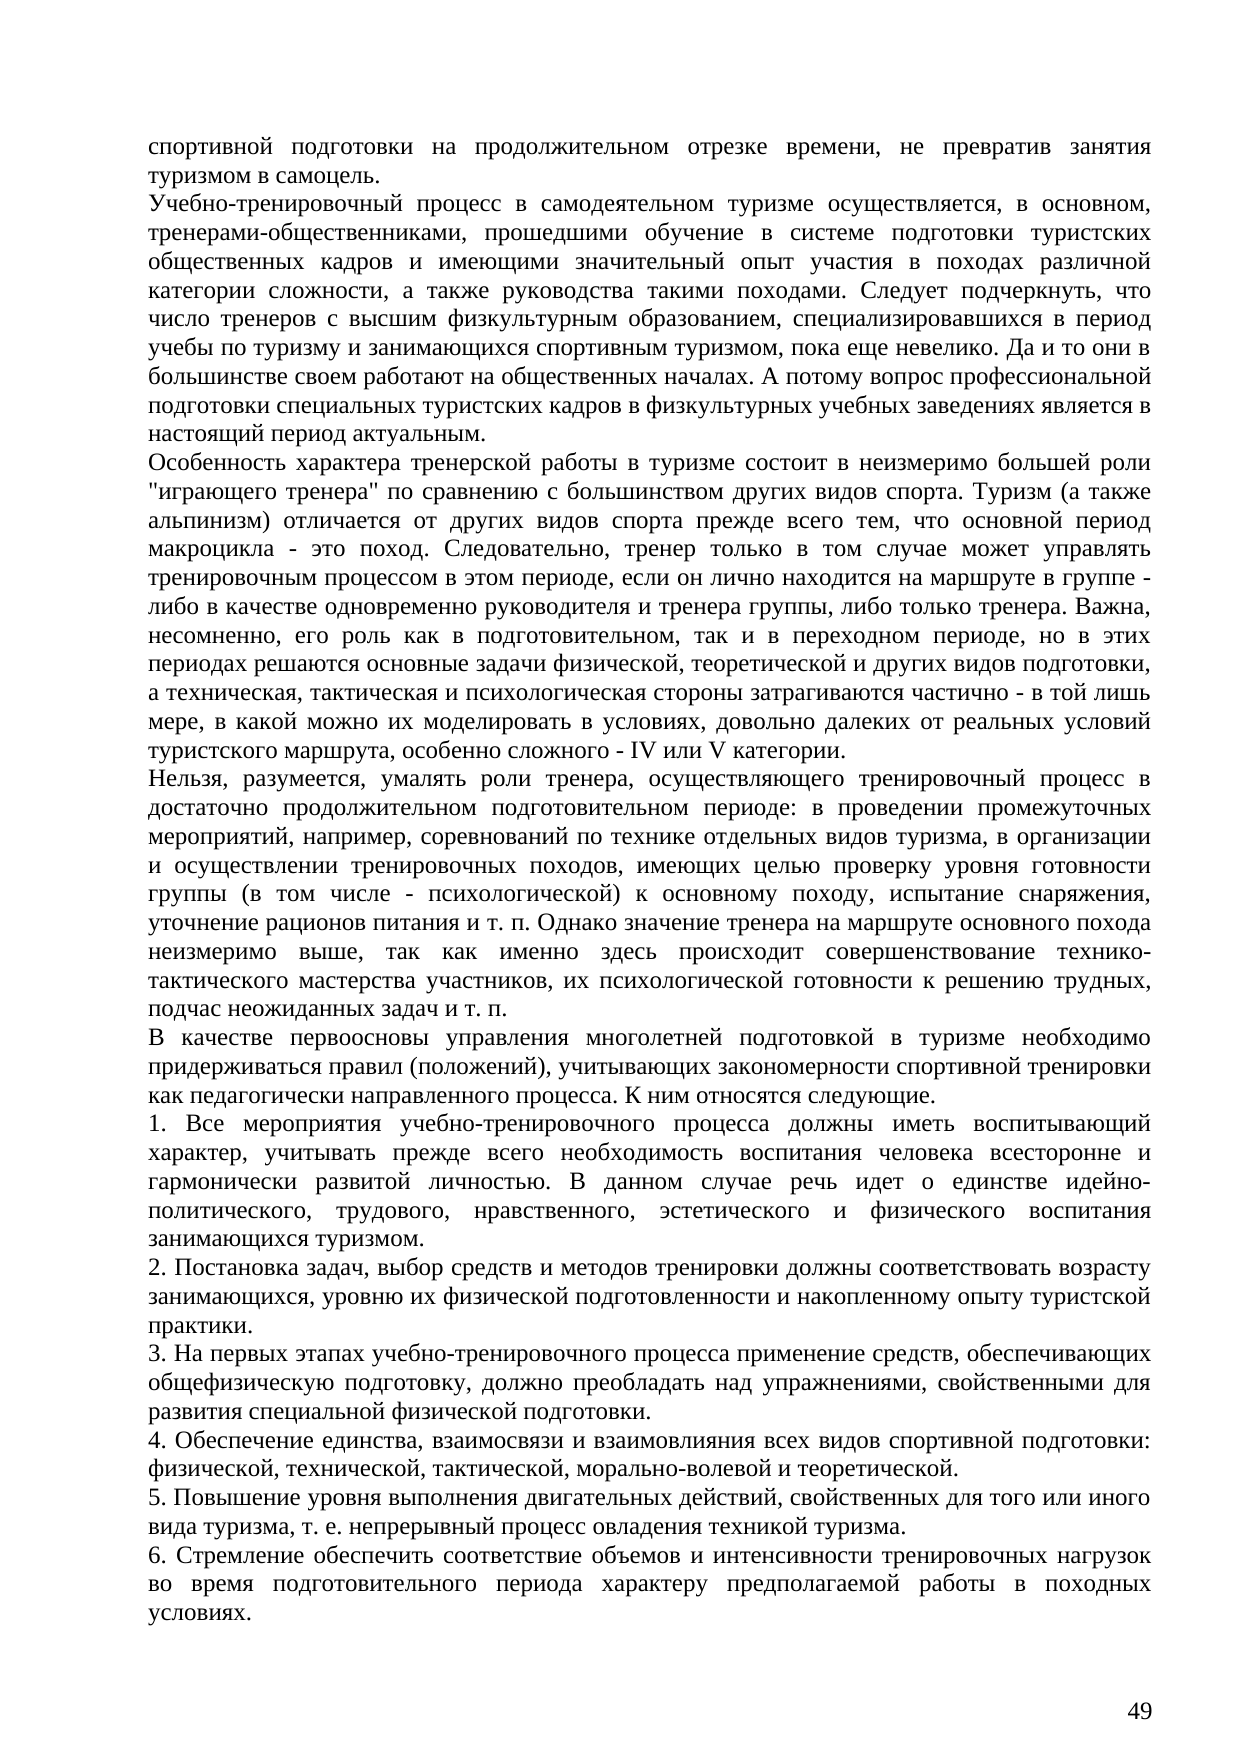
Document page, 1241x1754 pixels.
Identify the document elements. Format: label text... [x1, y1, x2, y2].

text Особенность характера тренерской работы в туризме состоит в неизмеримо большей роли "играющего тренера" по сравнению с большинством других видов спорта. Туризм (а также альпинизм) отличается от других видов спорта прежде всего тем, что основной период макроцикла - это поход. Следовательно, тренер только в том случае может управлять тренировочным процессом в этом периоде, если он лично находится на маршруте в группе - либо в качестве одновременно руководителя и тренера группы, либо только тренера. Важна, несомненно, его роль как в подготовительном, так и в переходном периоде, но в этих периодах решаются основные задачи физической, теоретической и других видов подготовки, а техническая, тактическая и психологическая стороны затрагиваются частично - в той лишь мере, в какой можно их моделировать в условиях, довольно далеких от реальных условий туристского маршрута, особенно сложного - IV или V категории. [148, 447, 1152, 763]
text 2. Постановка задач, выбор средств и методов тренировки должны соответствовать возрасту занимающихся, уровню их физической подготовленности и накопленному опыту туристской практики. [148, 1252, 1152, 1338]
text 3. На первых этапах учебно-тренировочного процесса применение средств, обеспечивающих общефизическую подготовку, должно преобладать над упражнениями, свойственными для развития специальной физической подготовки. [148, 1338, 1152, 1425]
text 6. Стремление обеспечить соответствие объемов и интенсивности тренировочных нагрузок во время подготовительного периода характеру предполагаемой работы в походных условиях. [148, 1540, 1152, 1626]
text 4. Обеспечение единства, взаимосвязи и взаимовлияния всех видов спортивной подготовки: физической, технической, тактической, морально-волевой и теоретической. [148, 1425, 1152, 1482]
text 5. Повышение уровня выполнения двигательных действий, свойственных для того или иного вида туризма, т. е. непрерывный процесс овладения техникой туризма. [148, 1482, 1152, 1540]
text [148, 131, 1152, 188]
text Нельзя, разумеется, умалять роли тренера, осуществляющего тренировочный процесс в достаточно продолжительном подготовительном периоде: в проведении промежуточных мероприятий, например, соревнований по технике отдельных видов туризма, в организации и осуществлении тренировочных походов, имеющих целью проверку уровня готовности группы (в том числе - психологической) к основному походу, испытание снаряжения, уточнение рационов питания и т. п. Однако значение тренеpa на маршруте основного похода неизмеримо выше, так как именно здесь происходит совершенствование технико-тактического мастерства участников, их психологической готовности к решению трудных, подчас неожиданных задач и т. п. [148, 763, 1152, 1022]
text Учебно-тренировочный процесс в самодеятельном туризме осуществляется, в основном, тренерами-общественниками, прошедшими обучение в системе подготовки туристских общественных кадров и имеющими значительный опыт участия в походах различной категории сложности, а также руководства такими походами. Следует подчеркнуть, что число тренеров с высшим физкультурным образованием, специализировавшихся в период учебы по туризму и занимающихся спортивным туризмом, пока еще невелико. Да и то они в большинстве своем работают на общественных началах. А потому вопрос профессиональной подготовки специальных туристских кадров в физкультурных учебных заведениях является в настоящий период актуальным. [148, 188, 1152, 447]
text 1. Все мероприятия учебно-тренировочного процесса должны иметь воспитывающий характер, учитывать прежде всего необходимость воспитания человека всесторонне и гармонически развитой личностью. В данном случае речь идет о единстве идейно-политического, трудового, нравственного, эстетического и физического воспитания занимающихся туризмом. [148, 1108, 1152, 1252]
text В качестве первоосновы управления многолетней подготовкой в туризме необходимо придерживаться правил (положений), учитывающих закономерности спортивной тренировки как педагогически направленного процесса. К ним относятся следующие. [148, 1022, 1152, 1108]
